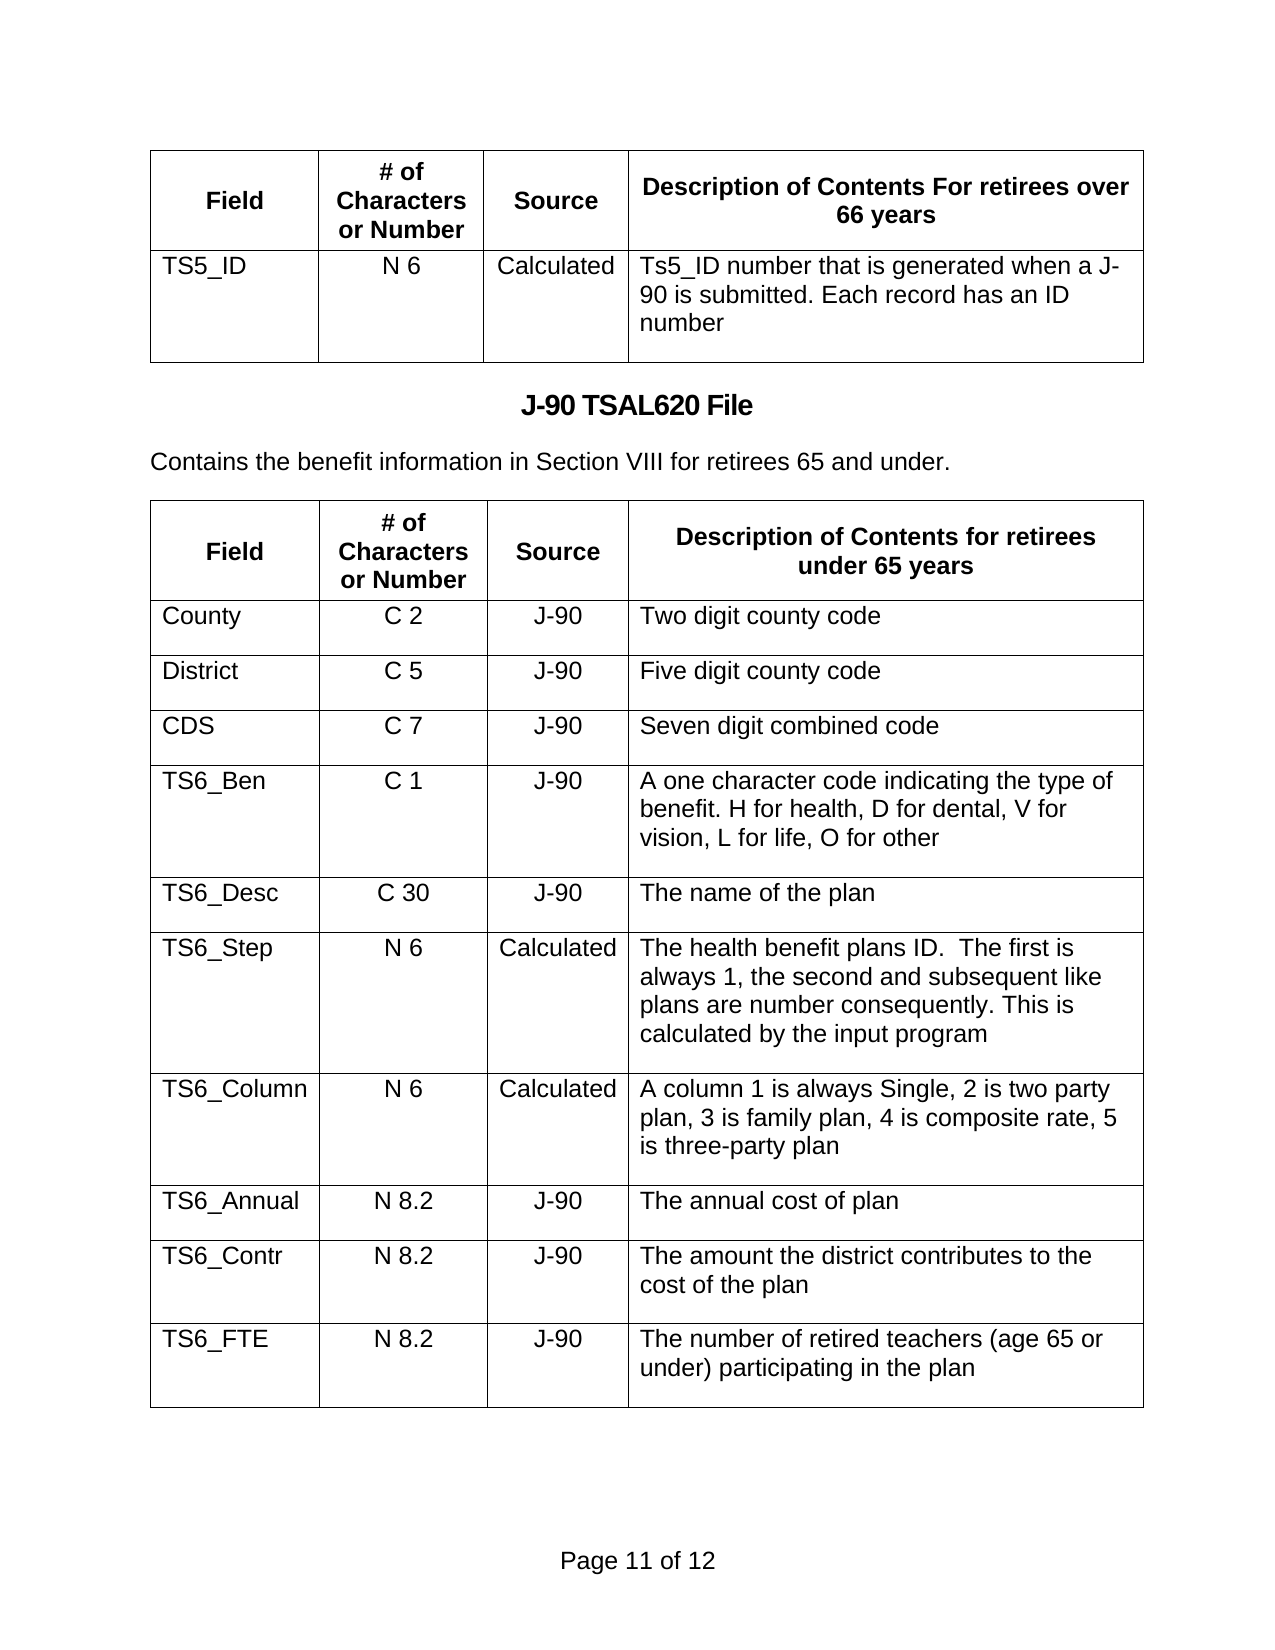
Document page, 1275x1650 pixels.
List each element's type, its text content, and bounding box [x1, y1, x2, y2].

table_cell TS6_Step [151, 933, 319, 1073]
table_header # of Characters or Number [320, 501, 487, 600]
table_cell C 5 [320, 656, 487, 710]
table_cell J-90 [488, 656, 628, 710]
table_cell J-90 [488, 1186, 628, 1240]
table_cell The number of retired teachers (age 65 or under) participating in the plan [629, 1324, 1143, 1407]
table_cell Five digit county code [629, 656, 1143, 710]
table_header Source [484, 151, 628, 250]
table_cell Calculated [484, 251, 628, 362]
table_cell J-90 [488, 766, 628, 877]
table_cell N 8.2 [320, 1324, 487, 1407]
table_cell The health benefit plans ID. The first is always 1, the second and subsequent like plans are number consequently. This is calculated by the input program [629, 933, 1143, 1073]
table_cell TS5_ID [151, 251, 318, 362]
table_header Description of Contents for retirees under 65 years [629, 501, 1143, 600]
table_cell The name of the plan [629, 878, 1143, 932]
table_cell Calculated [488, 933, 628, 1073]
table_cell A one character code indicating the type of benefit. H for health, D for dental, V for vision, L for life, O for other [629, 766, 1143, 877]
table_header # of Characters or Number [319, 151, 483, 250]
table_cell C 7 [320, 711, 487, 764]
table_cell TS6_Desc [151, 878, 319, 932]
table_cell N 6 [319, 251, 483, 362]
table_cell J-90 [488, 878, 628, 932]
table_cell County [151, 601, 319, 655]
table_cell J-90 [488, 601, 628, 655]
table_cell TS6_Ben [151, 766, 319, 877]
table_header Source [488, 501, 628, 600]
table_cell District [151, 656, 319, 710]
subtitle J-90 TSAL620 File [150, 388, 1125, 422]
table_header Field [151, 501, 319, 600]
table_cell J-90 [488, 711, 628, 764]
table_cell Calculated [488, 1074, 628, 1185]
table_cell Seven digit combined code [629, 711, 1143, 764]
table_cell N 8.2 [320, 1186, 487, 1240]
table_cell J-90 [488, 1241, 628, 1323]
table_cell N 8.2 [320, 1241, 487, 1323]
table_cell TS6_Column [151, 1074, 319, 1185]
table_cell CDS [151, 711, 319, 764]
table_header Description of Contents For retirees over 66 years [629, 151, 1143, 250]
table_cell The annual cost of plan [629, 1186, 1143, 1240]
table_cell C 2 [320, 601, 487, 655]
table_cell TS6_FTE [151, 1324, 319, 1407]
table_cell Two digit county code [629, 601, 1143, 655]
table_cell N 6 [320, 1074, 487, 1185]
table_header Field [151, 151, 318, 250]
table_cell TS6_Annual [151, 1186, 319, 1240]
table_cell TS6_Contr [151, 1241, 319, 1323]
text Contains the benefit information in Section VIII for retirees 65 and under. [150, 447, 1125, 475]
table_cell N 6 [320, 933, 487, 1073]
table_cell J-90 [488, 1324, 628, 1407]
table_cell A column 1 is always Single, 2 is two party plan, 3 is family plan, 4 is composite rate, 5 is three-party plan [629, 1074, 1143, 1185]
table_cell C 1 [320, 766, 487, 877]
table_cell Ts5_ID number that is generated when a J-90 is submitted. Each record has an ID number [629, 251, 1143, 362]
table_cell C 30 [320, 878, 487, 932]
table_cell The amount the district contributes to the cost of the plan [629, 1241, 1143, 1323]
